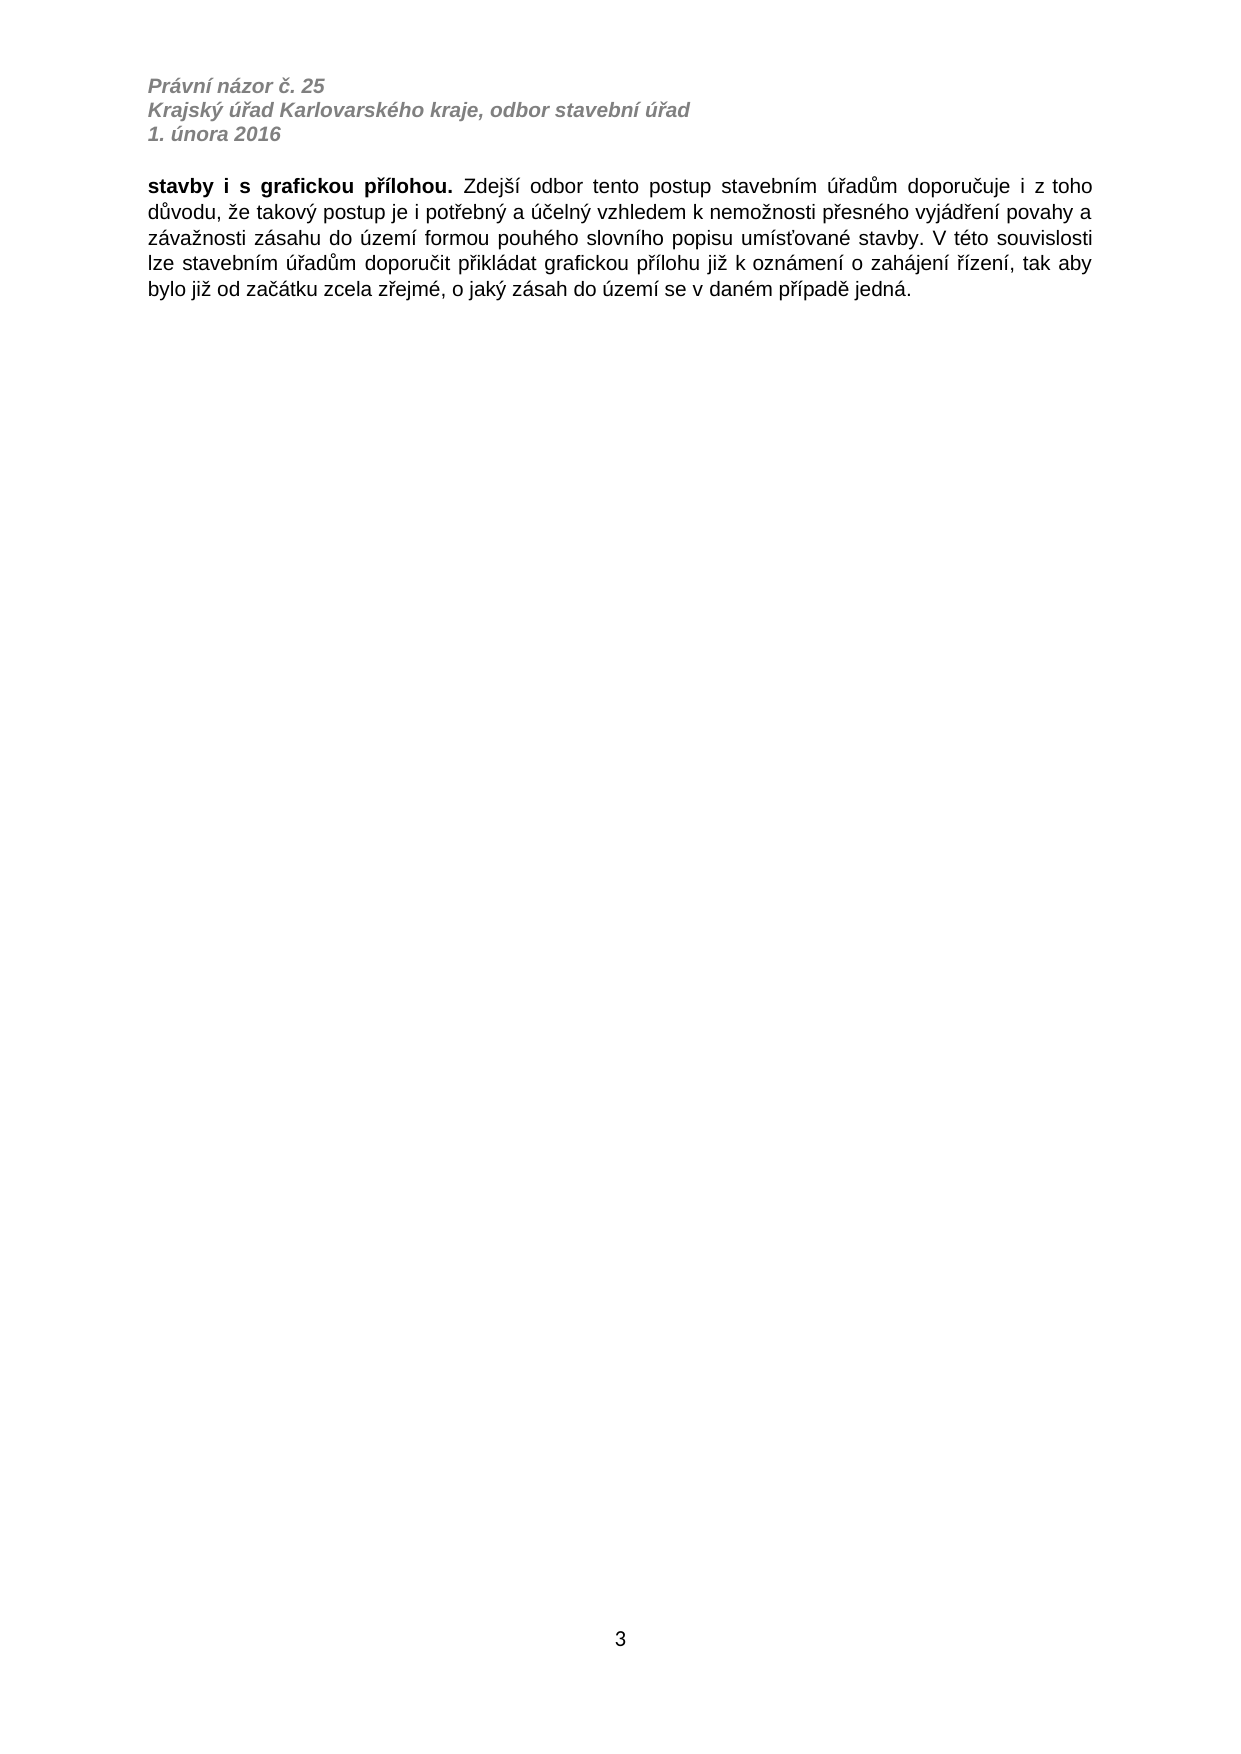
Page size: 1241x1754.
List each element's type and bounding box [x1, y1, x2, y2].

text [148, 174, 1093, 301]
